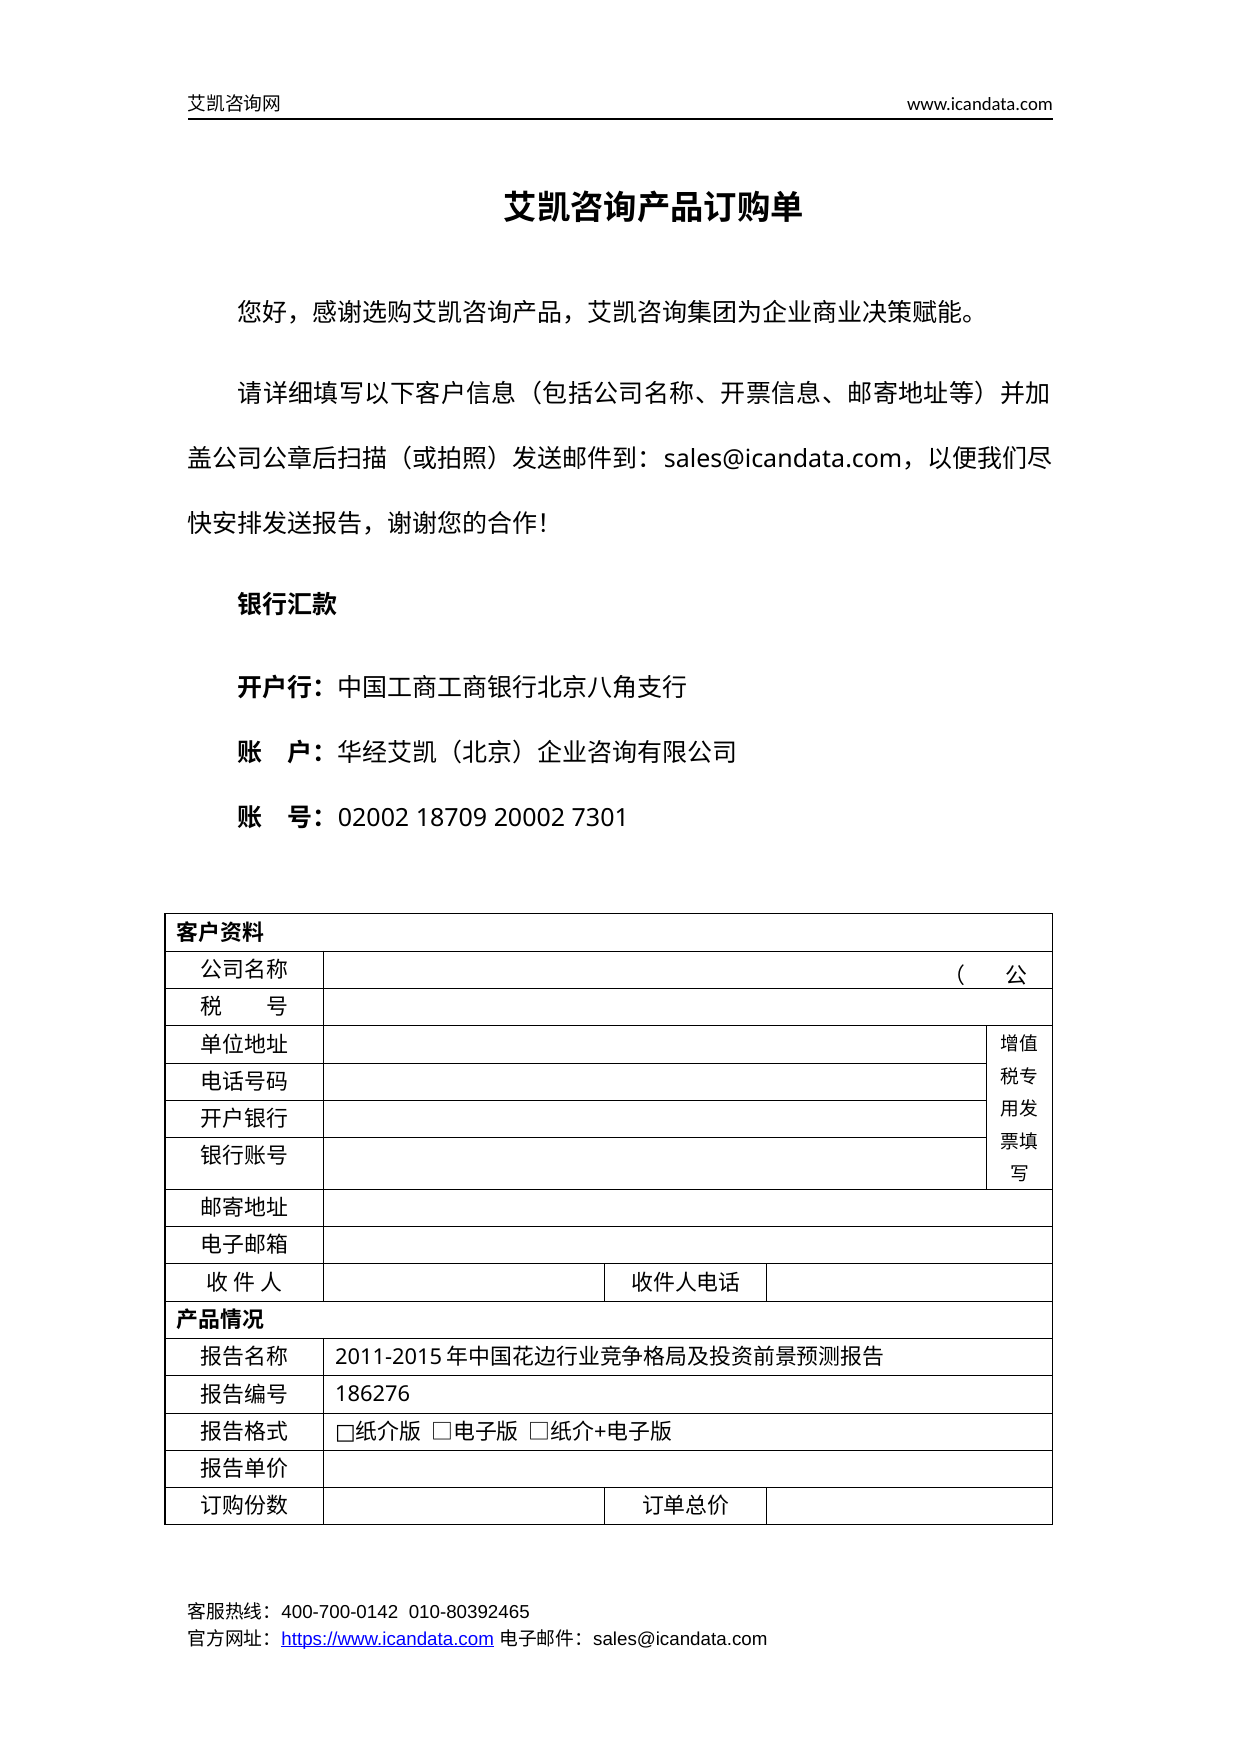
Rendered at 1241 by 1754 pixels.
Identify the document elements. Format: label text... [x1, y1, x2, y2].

table_cell [324, 1101, 986, 1137]
table_cell [324, 952, 1052, 988]
table_cell □纸介版 □电子版 □纸介+电子版 [324, 1414, 1052, 1450]
table_cell 公司名称 [166, 952, 323, 988]
table_header 客户资料 [166, 914, 1052, 951]
table_cell 2011-2015年中国花边行业竞争格局及投资前景预测报告 [324, 1339, 1052, 1375]
table_cell 银行账号 [166, 1138, 323, 1189]
table_cell 邮寄地址 [166, 1190, 323, 1226]
table_cell [324, 1488, 604, 1524]
table_cell 报告编号 [166, 1376, 323, 1412]
table_cell [324, 1064, 986, 1100]
text 开户行：中国工商工商银行北京八角支行 [187, 653, 1053, 718]
table_cell [767, 1264, 1052, 1301]
table_cell [324, 1451, 1052, 1487]
table_cell 收 件 人 [166, 1264, 323, 1301]
text 您好，感谢选购艾凯咨询产品，艾凯咨询集团为企业商业决策赋能。 [187, 278, 1053, 343]
text 银行汇款 [187, 570, 1053, 635]
table_cell 增值税专用发票填写 [987, 1026, 1052, 1189]
table_cell 开户银行 [166, 1101, 323, 1137]
table_cell 186276 [324, 1376, 1052, 1412]
table_cell [324, 1227, 1052, 1263]
table_cell [324, 1138, 986, 1189]
table_cell 订购份数 [166, 1488, 323, 1524]
table_cell [324, 1264, 604, 1301]
table_cell [324, 989, 1052, 1025]
text 艾凯咨询产品订购单 [187, 172, 1053, 237]
table_cell 报告名称 [166, 1339, 323, 1375]
table_cell 电话号码 [166, 1064, 323, 1100]
table_cell 单位地址 [166, 1026, 323, 1062]
table_cell 收件人电话 [605, 1264, 766, 1301]
table_cell 产品情况 [166, 1302, 1052, 1338]
table_cell 报告单价 [166, 1451, 323, 1487]
table_cell 税 号 [166, 989, 323, 1025]
table_cell 订单总价 [605, 1488, 766, 1524]
table_cell [767, 1488, 1052, 1524]
table_cell [324, 1026, 986, 1062]
table_cell 报告格式 [166, 1414, 323, 1450]
table_cell [324, 1190, 1052, 1226]
text 账 户：华经艾凯（北京）企业咨询有限公司 [187, 718, 1053, 783]
text 账 号：02002 18709 20002 7301 [187, 783, 1053, 848]
text 请详细填写以下客户信息（包括公司名称、开票信息、邮寄地址等）并加盖公司公章后扫描（或拍照）发送邮件到：sales@icandata.com，以便我们尽快安排发送报告，谢谢您的合作！ [187, 359, 1053, 554]
table_cell 电子邮箱 [166, 1227, 323, 1263]
